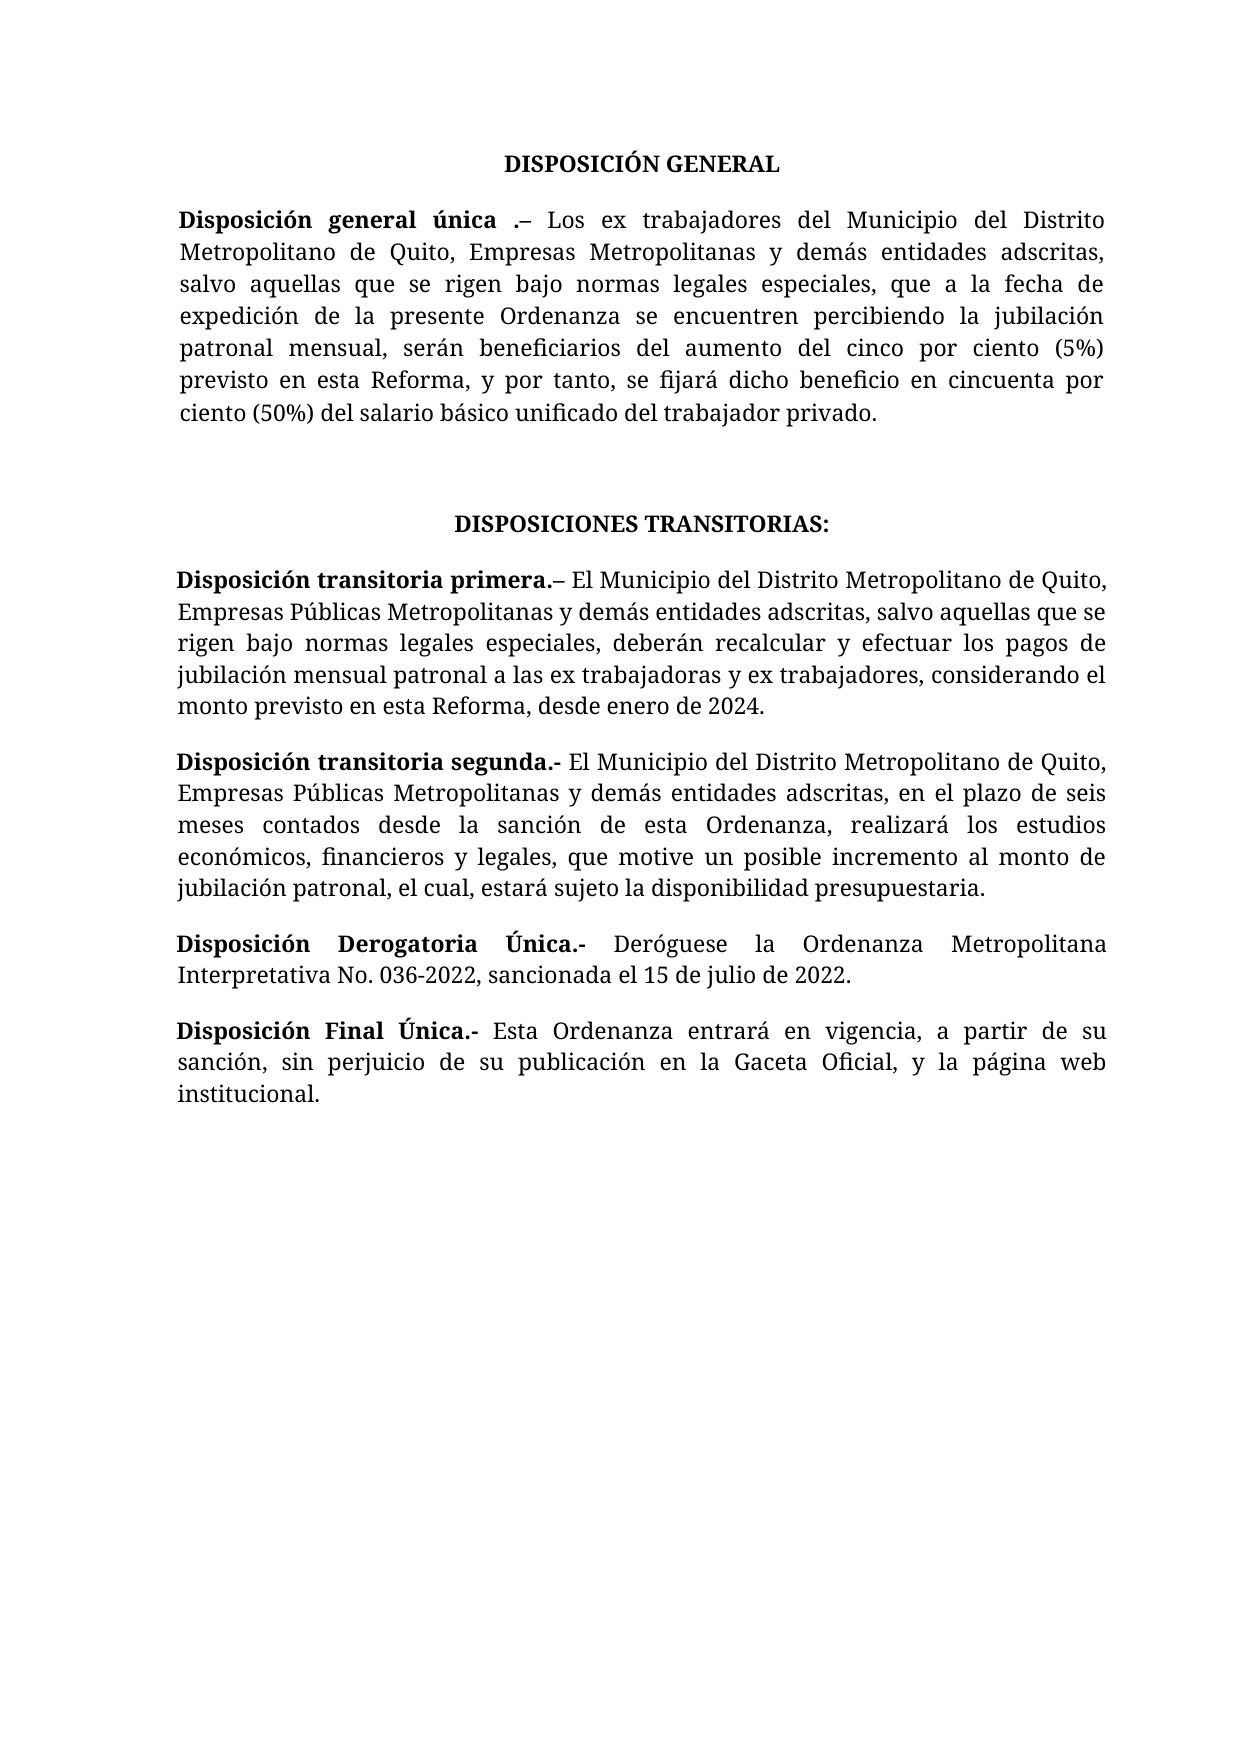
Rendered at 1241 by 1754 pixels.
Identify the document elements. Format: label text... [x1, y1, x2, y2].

text Disposición transitoria primera.– El Municipio del Distrito Metropolitano de Quito, Empresas Públicas Metropolitanas y demás entidades adscritas, salvo aquellas que se rigen bajo normas legales especiales, deberán recalcular y efectuar los pagos de jubilación mensual patronal a las ex trabajadoras y ex trabajadores, considerando el monto previsto en esta Reforma, desde enero de 2024. [176, 564, 1107, 721]
text Disposición general única .– Los ex trabajadores del Municipio del Distrito Metropolitano de Quito, Empresas Metropolitanas y demás entidades adscritas, salvo aquellas que se rigen bajo normas legales especiales, que a la fecha de expedición de la presente Ordenanza se encuentren percibiendo la jubilación patronal mensual, serán beneficiarios del aumento del cinco por ciento (5%) previsto en esta Reforma, y por tanto, se fijará dicho beneficio en cincuenta por ciento (50%) del salario básico unificado del trabajador privado. [178, 203, 1105, 428]
text Disposición Final Única.- Esta Ordenanza entrará en vigencia, a partir de su sanción, sin perjuicio de su publicación en la Gaceta Oficial, y la página web institucional. [176, 1015, 1107, 1109]
text DISPOSICIÓN GENERAL [178, 148, 1105, 179]
text DISPOSICIONES TRANSITORIAS: [176, 508, 1107, 539]
text Disposición transitoria segunda.- El Municipio del Distrito Metropolitano de Quito, Empresas Públicas Metropolitanas y demás entidades adscritas, en el plazo de seis meses contados desde la sanción de esta Ordenanza, realizará los estudios económicos, financieros y legales, que motive un posible incremento al monto de jubilación patronal, el cual, estará sujeto la disponibilidad presupuestaria. [176, 746, 1107, 903]
text Disposición Derogatoria Única.- Deróguese la Ordenanza Metropolitana Interpretativa No. 036-2022, sancionada el 15 de julio de 2022. [176, 928, 1107, 990]
